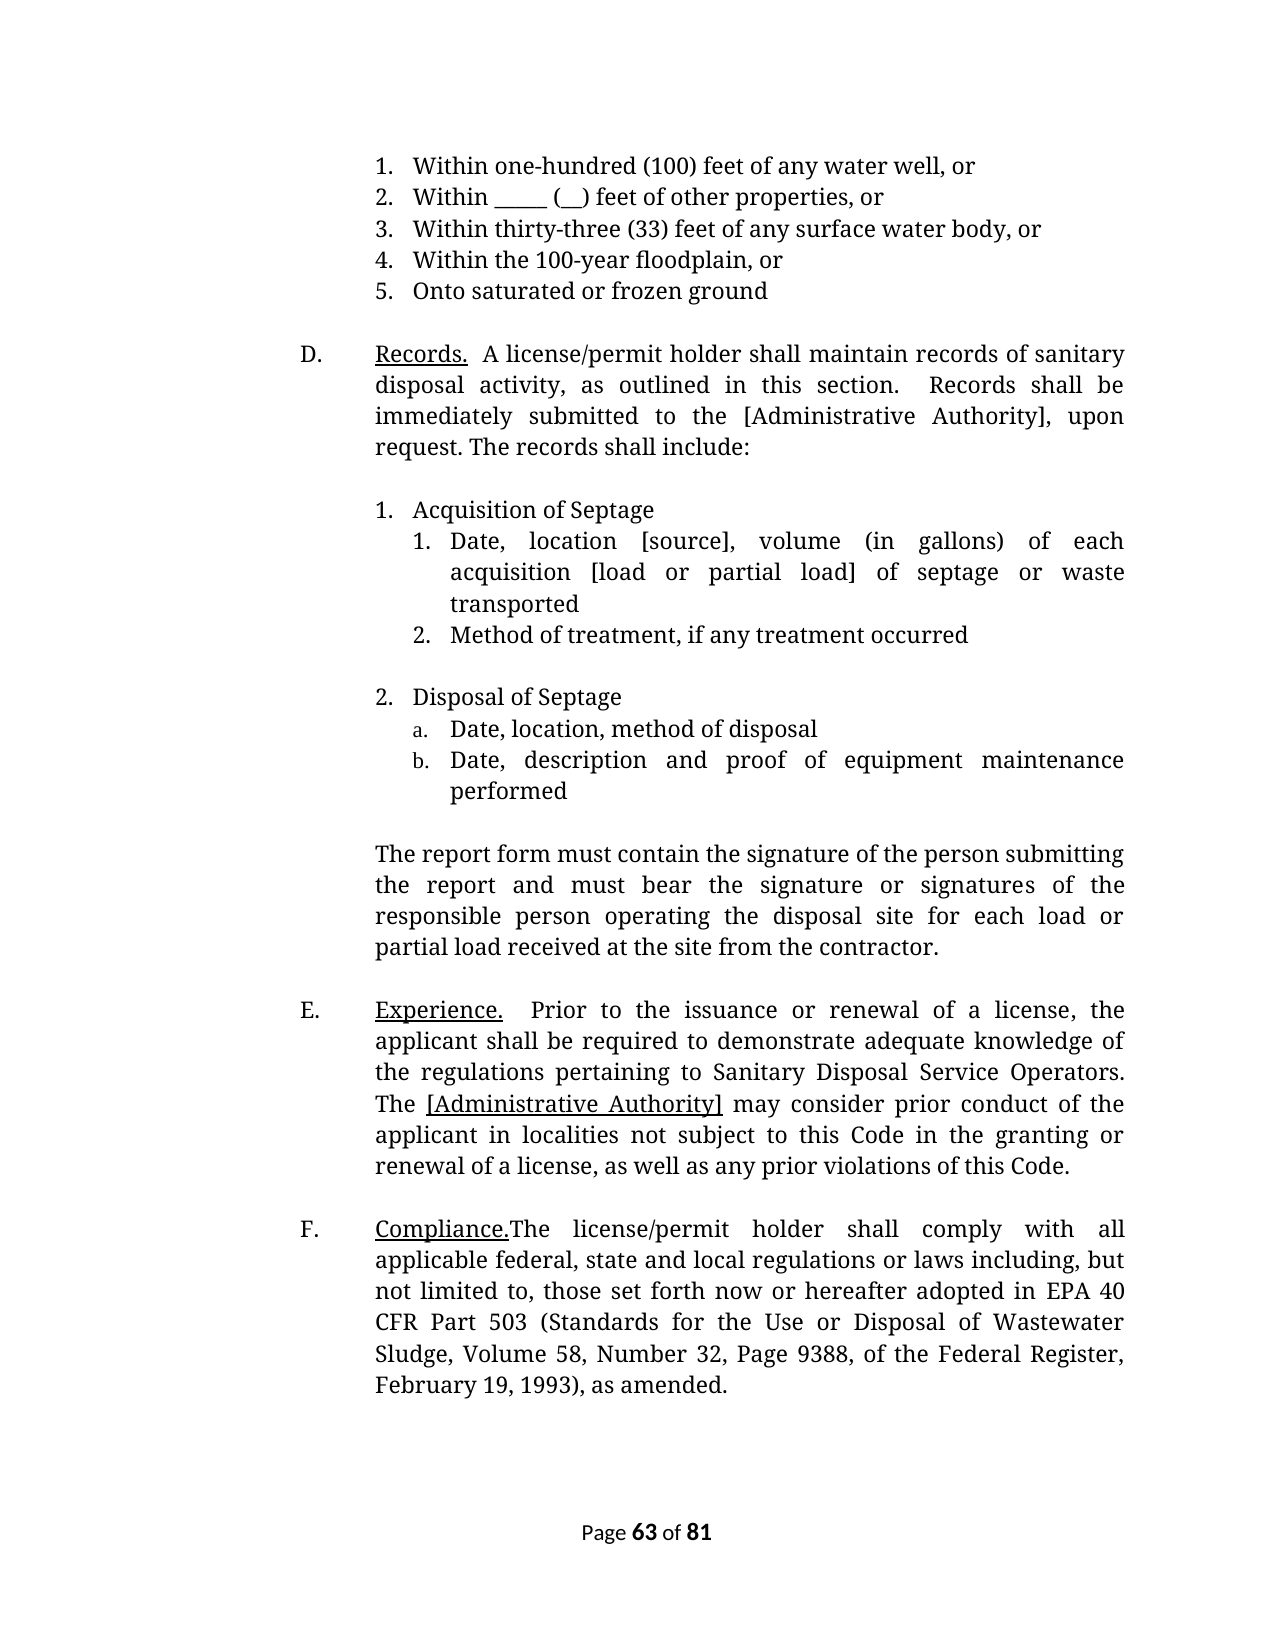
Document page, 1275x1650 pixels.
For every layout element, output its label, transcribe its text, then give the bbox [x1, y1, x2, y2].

list Within _____ (__) feet of other properties, or [375, 181, 1125, 212]
list Onto saturated or frozen ground [375, 275, 1125, 306]
list Within the 100-year floodplain, or [375, 244, 1125, 275]
list Date, description and proof of equipment maintenance performed [412, 744, 1125, 806]
list Date, location [source], volume (in gallons) of each acquisition [load or partial load] of septage or waste transported [412, 525, 1125, 619]
list Date, location, method of disposal [412, 712, 1125, 744]
list Records. A license/permit holder shall maintain records of sanitary disposal activity, as outlined in this section. Records shall be immediately submitted to the [Administrative Authority], upon request. The records shall include: [300, 337, 1125, 462]
list Experience. Prior to the issuance or renewal of a license, the applicant shall be required to demonstrate adequate knowledge of the regulations pertaining to Sanitary Disposal Service Operators. The [Administrative Authority] may consider prior conduct of the applicant in localities not subject to this Code in the granting or renewal of a license, as well as any prior violations of this Code. [300, 994, 1125, 1181]
list Within thirty-three (33) feet of any surface water body, or [375, 212, 1125, 244]
list Within one-hundred (100) feet of any water well, or [375, 150, 1125, 181]
list Compliance.The license/permit holder shall comply with all applicable federal, state and local regulations or laws including, but not limited to, those set forth now or hereafter adopted in EPA 40 CFR Part 503 (Standards for the Use or Disposal of Wastewater Sludge, Volume 58, Number 32, Page 9388, of the Federal Register, February 19, 1993), as amended. [300, 1212, 1125, 1400]
list Method of treatment, if any treatment occurred [412, 619, 1125, 650]
list Acquisition of Septage [375, 494, 1125, 525]
text The report form must contain the signature of the person submitting the report and must bear the signature or signatures of the responsible person operating the disposal site for each load or partial load received at the site from the contractor. [375, 837, 1125, 962]
list Disposal of Septage [375, 681, 1125, 712]
